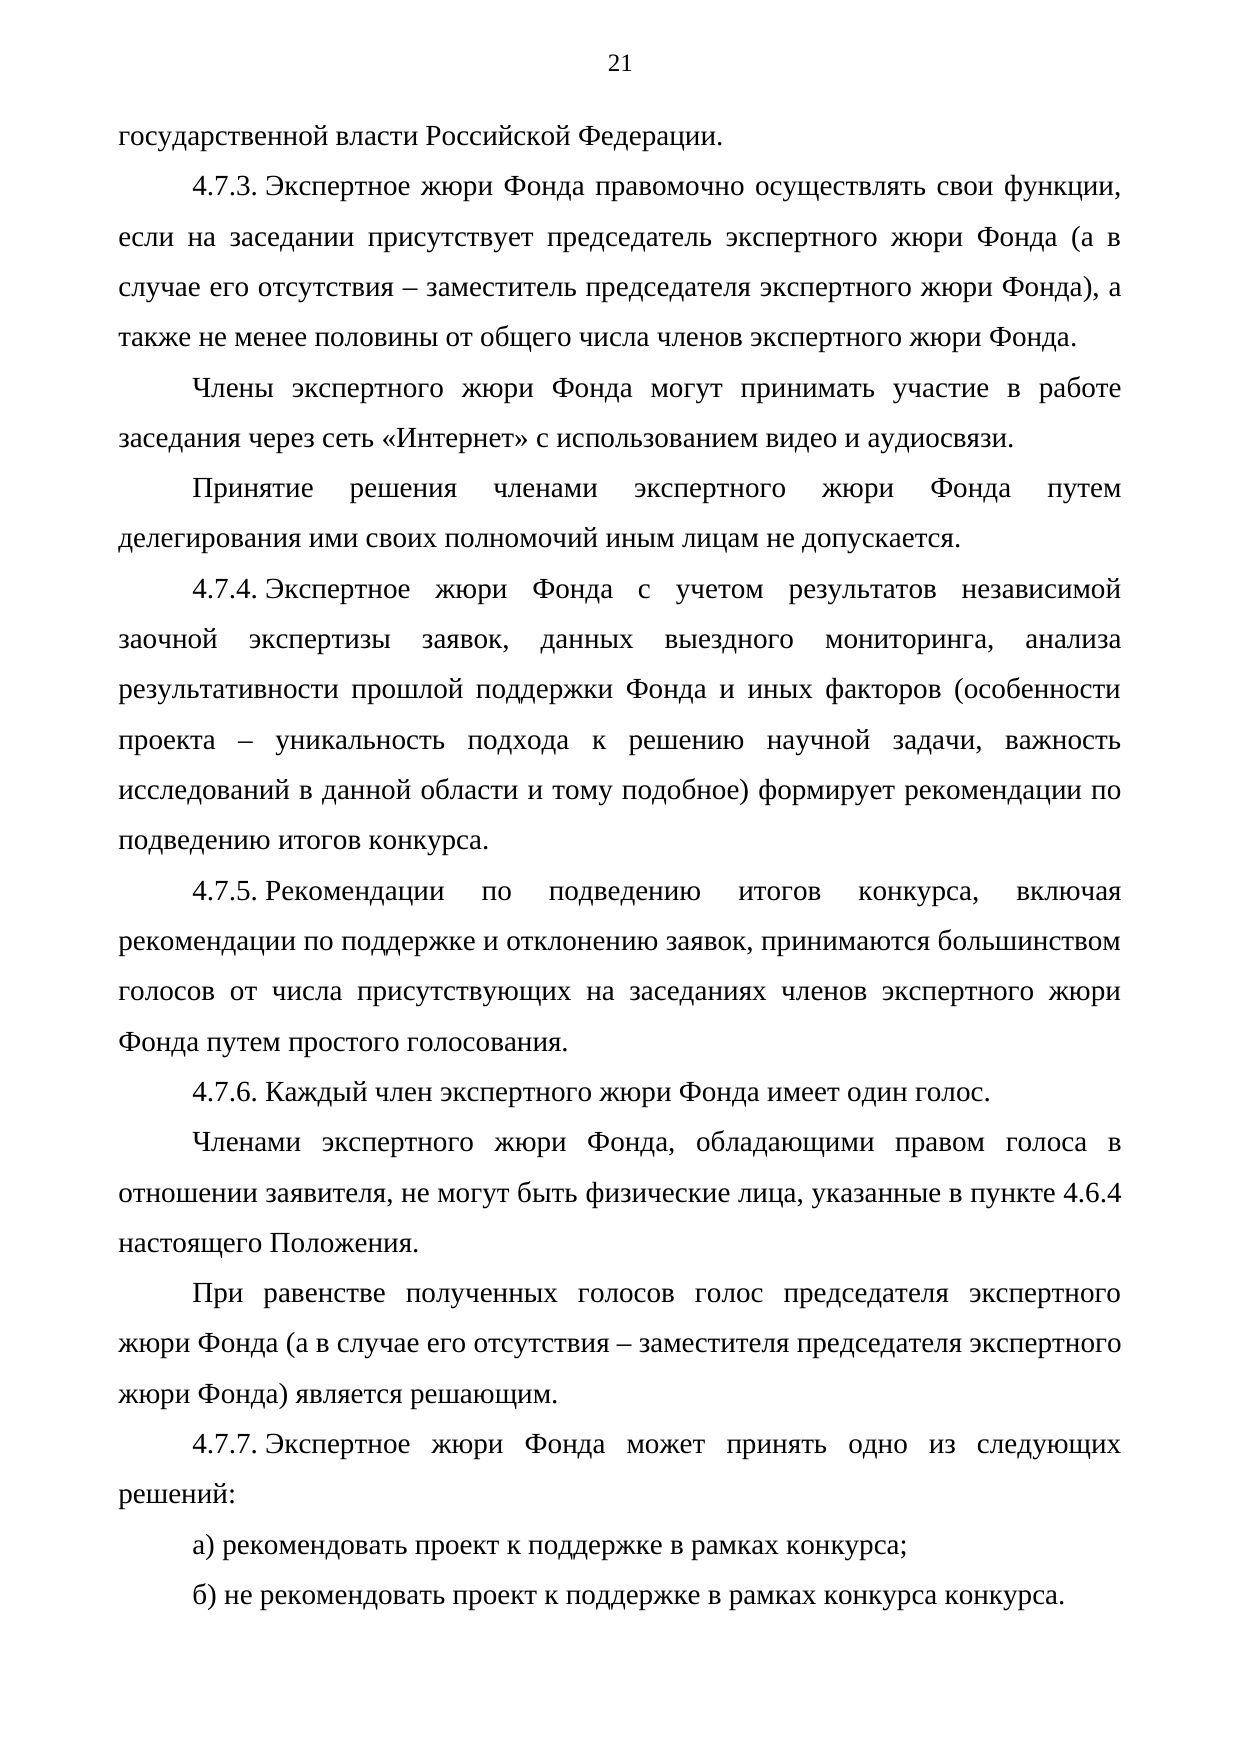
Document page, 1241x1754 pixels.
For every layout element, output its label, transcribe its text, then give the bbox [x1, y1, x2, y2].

text Члены экспертного жюри Фонда могут принимать участие в работе заседания через сеть «Интернет» с использованием видео и аудиосвязи. [118, 370, 1122, 453]
text Членами экспертного жюри Фонда, обладающими правом голоса в отношении заявителя, не могут быть физические лица, указанные в пункте 4.6.4 настоящего Положения. [118, 1124, 1122, 1258]
list Каждый член экспертного жюри Фонда имеет один голос. [118, 1074, 1122, 1108]
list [118, 118, 1122, 152]
list Рекомендации по подведению итогов конкурса, включая рекомендации по поддержке и отклонению заявок, принимаются большинством голосов от числа присутствующих на заседаниях членов экспертного жюри Фонда путем простого голосования. [118, 873, 1122, 1057]
list Экспертное жюри Фонда с учетом результатов независимой заочной экспертизы заявок, данных выездного мониторинга, анализа результативности прошлой поддержки Фонда и иных факторов (особенности проекта – уникальность подхода к решению научной задачи, важность исследований в данной области и тому подобное) формирует рекомендации по подведению итогов конкурса. [118, 571, 1122, 856]
list Экспертное жюри Фонда может принять одно из следующих решений: [118, 1426, 1122, 1510]
text При равенстве полученных голосов голос председателя экспертного жюри Фонда (а в случае его отсутствия – заместителя председателя экспертного жюри Фонда) является решающим. [118, 1275, 1122, 1409]
text Принятие решения членами экспертного жюри Фонда путем делегирования ими своих полномочий иным лицам не допускается. [118, 470, 1122, 554]
list Экспертное жюри Фонда правомочно осуществлять свои функции, если на заседании присутствует председатель экспертного жюри Фонда (а в случае его отсутствия – заместитель председателя экспертного жюри Фонда), а также не менее половины от общего числа членов экспертного жюри Фонда. [118, 168, 1122, 353]
list рекомендовать проект к поддержке в рамках конкурса; [118, 1527, 1122, 1560]
list не рекомендовать проект к поддержке в рамках конкурса конкурса. [118, 1577, 1122, 1611]
